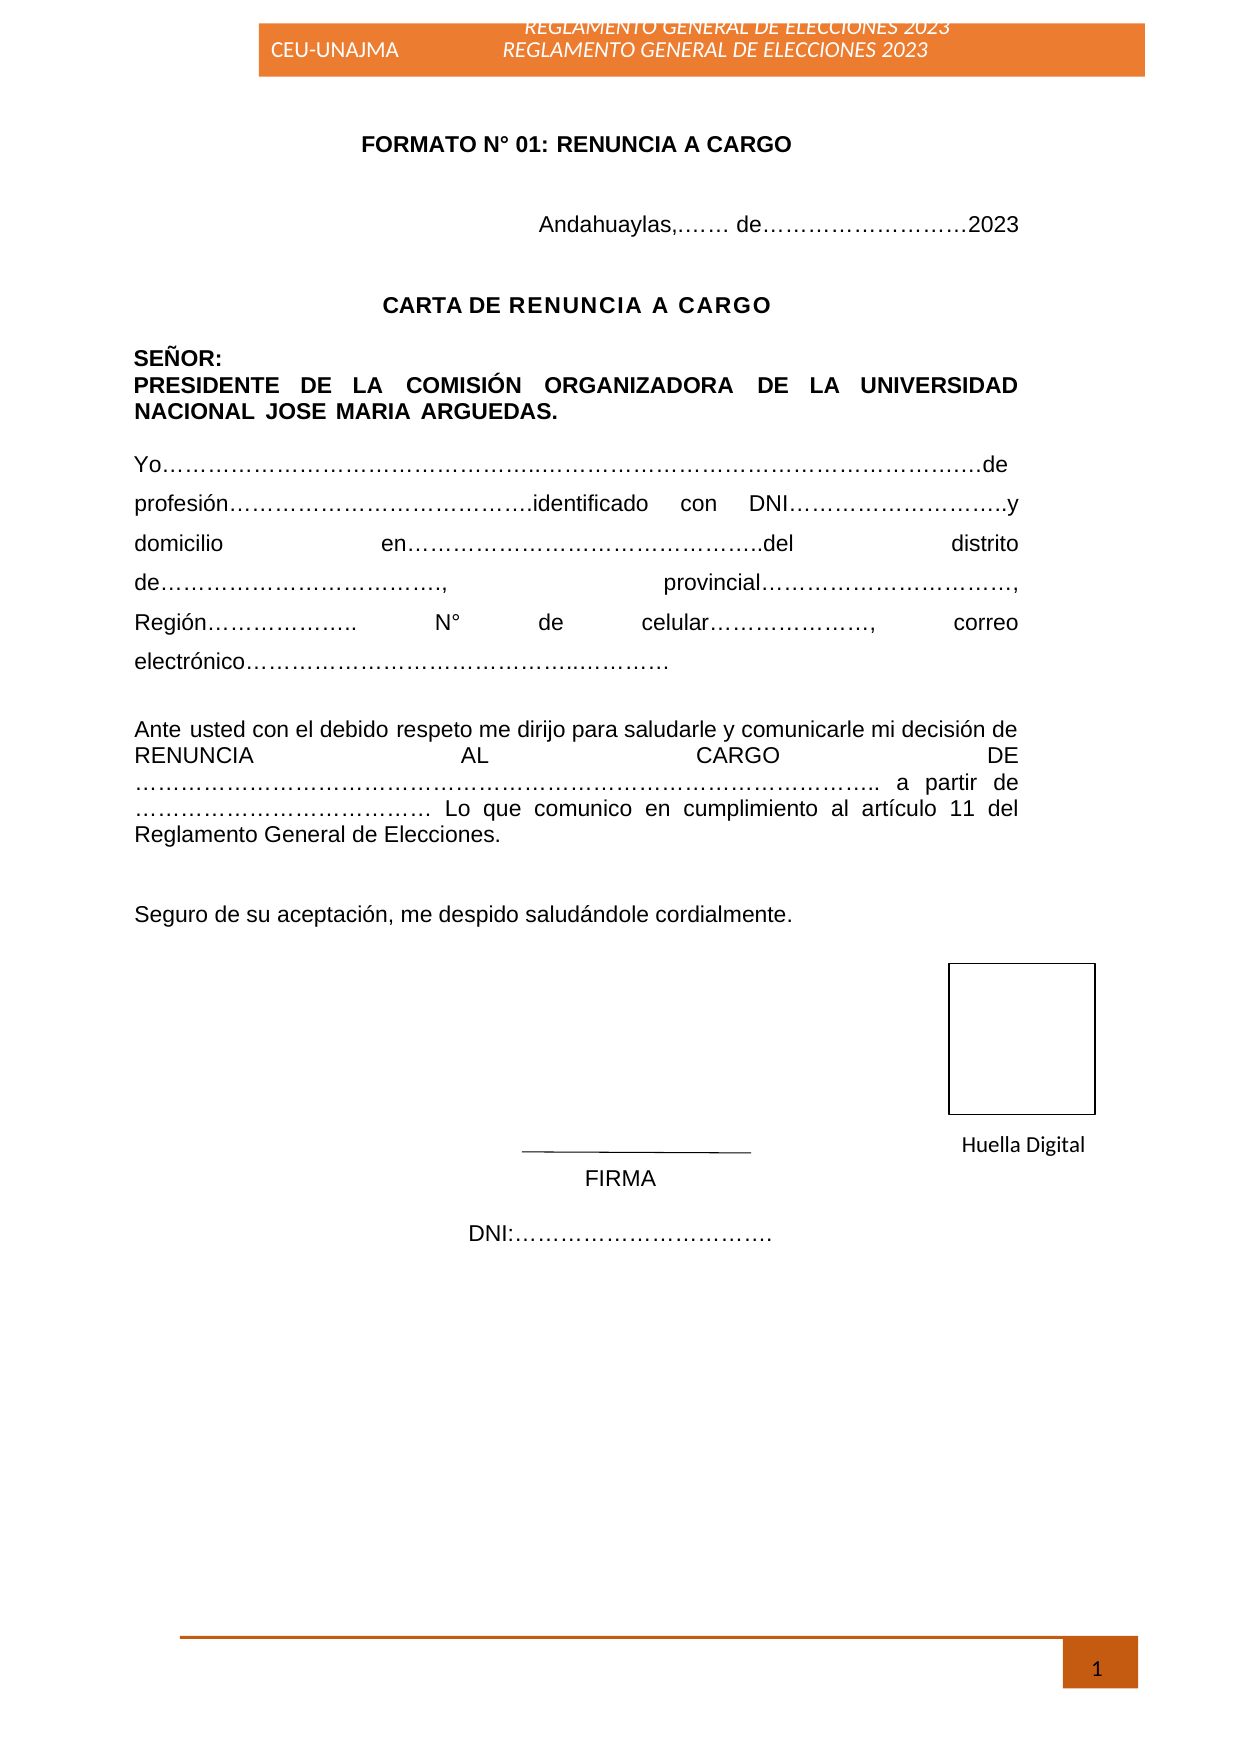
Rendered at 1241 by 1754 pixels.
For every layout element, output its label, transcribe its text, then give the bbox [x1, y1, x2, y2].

text Andahuaylas,.…… de………………………2023 [75, 211, 1019, 237]
text Yo…………………………………………..……………………………………………….…de profesión………………………………….identificado con DNI………………………..y domicilio en………………………………………..del distrito de………………………………., provincial……………………………, Región……………….. N° de celular…………………, correo electrónico……………………………………..………… [133, 451, 1019, 674]
text FORMATO N° 01: RENUNCIA A CARGO [134, 131, 1019, 157]
text SEÑOR: [133, 345, 1019, 372]
text DNI:……………………………. [75, 1220, 1165, 1246]
text Ante usted con el debido respeto me dirijo para saludarle y comunicarle mi decisión de RENUNCIA AL CARGO DE …………………………………………………………………………………….. a partir de ………………………………… Lo que comunico en cumplimiento al artículo 11 del Reglamento General de Elecciones. [134, 716, 1019, 848]
text PRESIDENTE DE LA COMISIÓN ORGANIZADORA DE LA UNIVERSIDAD NACIONAL JOSE MARIA ARGUEDAS. [133, 372, 1019, 424]
text Seguro de su aceptación, me despido saludándole cordialmente. [134, 901, 1019, 927]
text CARTA DE RENUNCIA A CARGO [134, 292, 1019, 319]
text FIRMA [75, 1165, 1165, 1192]
